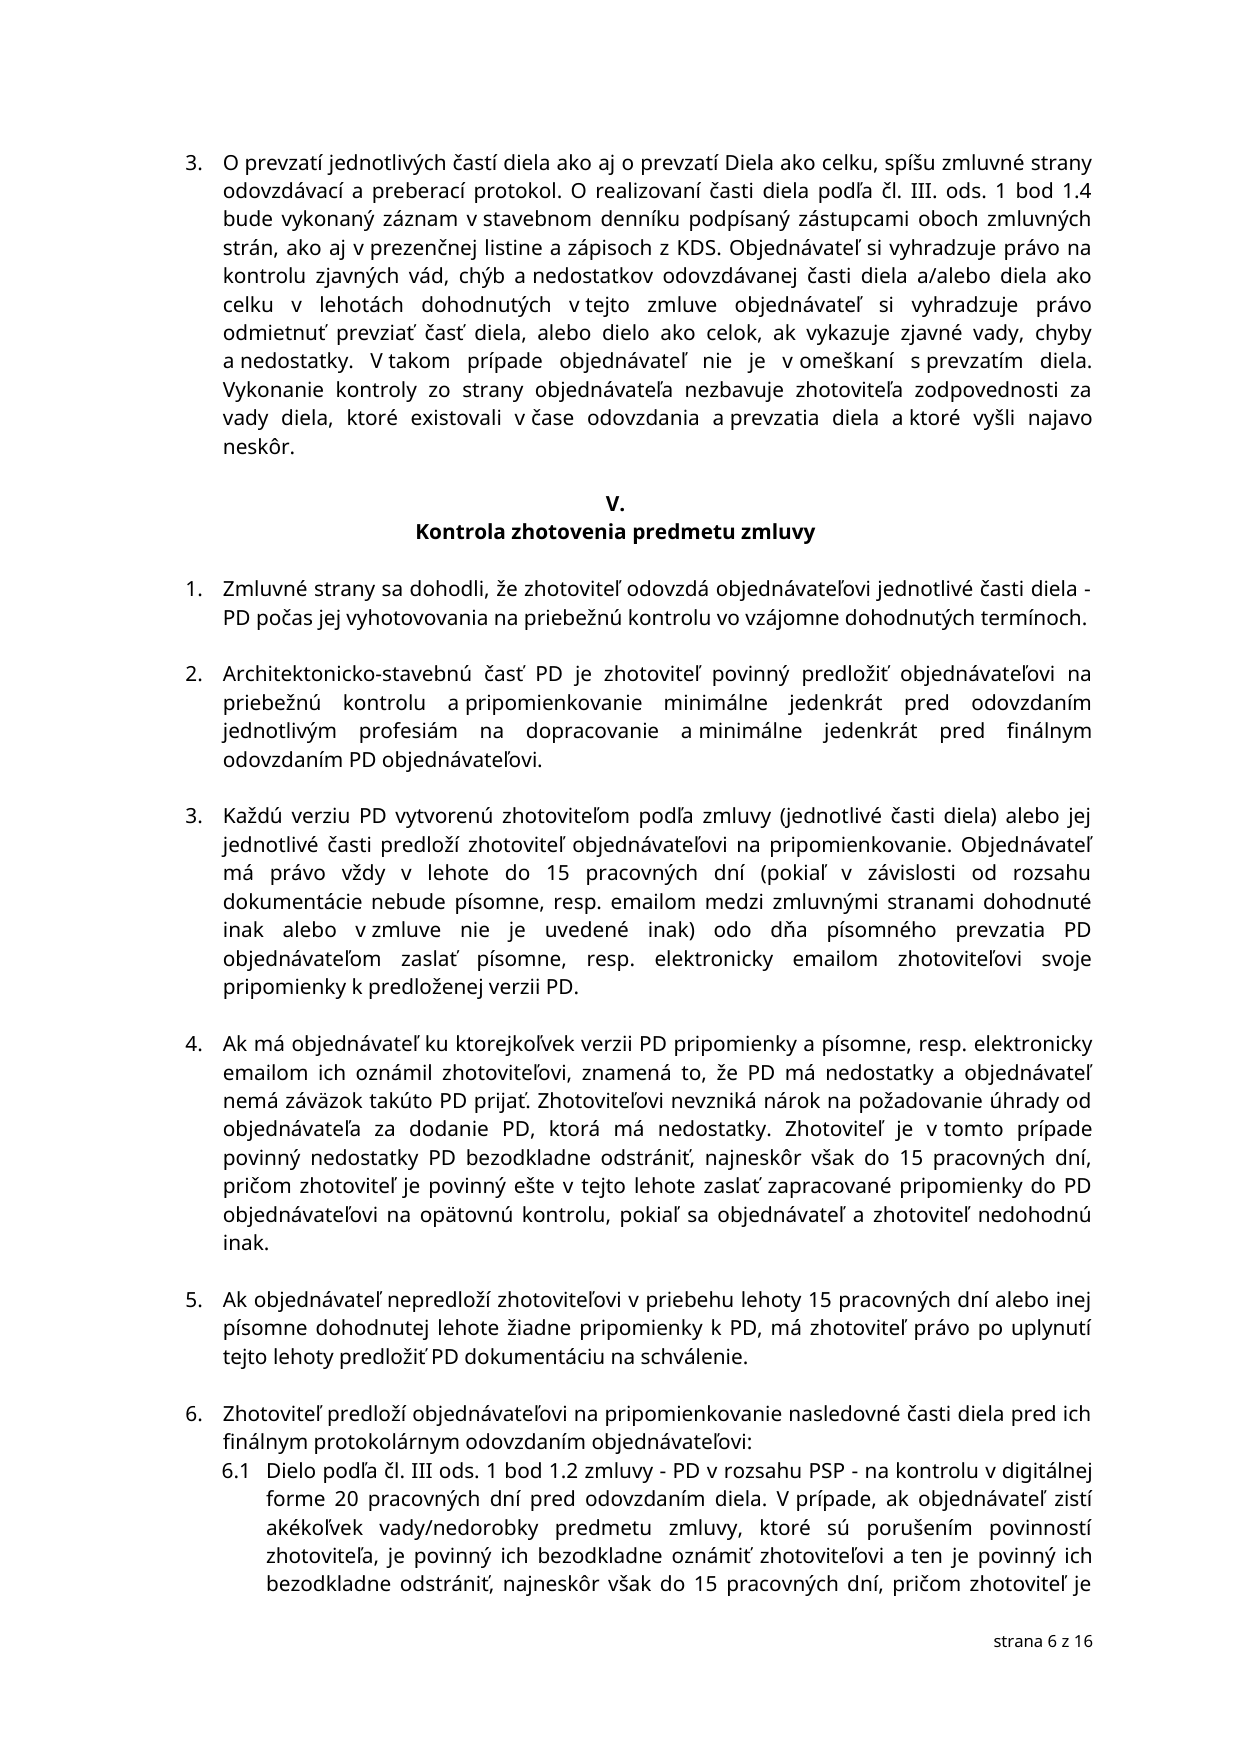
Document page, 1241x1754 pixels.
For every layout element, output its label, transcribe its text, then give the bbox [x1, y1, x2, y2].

list Zhotoviteľ predloží objednávateľovi na pripomienkovanie nasledovné časti diela pred ich finálnym protokolárnym odovzdaním objednávateľovi: [185, 1399, 1093, 1456]
list Zmluvné strany sa dohodli, že zhotoviteľ odovzdá objednávateľovi jednotlivé časti diela - PD počas jej vyhotovovania na priebežnú kontrolu vo vzájomne dohodnutých termínoch. [185, 574, 1093, 631]
list Architektonicko-stavebnú časť PD je zhotoviteľ povinný predložiť objednávateľovi na priebežnú kontrolu a pripomienkovanie minimálne jedenkrát pred odovzdaním jednotlivým profesiám na dopracovanie a minimálne jedenkrát pred finálnym odovzdaním PD objednávateľovi. [185, 659, 1093, 773]
list Každú verziu PD vytvorenú zhotoviteľom podľa zmluvy (jednotlivé časti diela) alebo jej jednotlivé časti predloží zhotoviteľ objednávateľovi na pripomienkovanie. Objednávateľ má právo vždy v lehote do 15 pracovných dní (pokiaľ v závislosti od rozsahu dokumentácie nebude písomne, resp. emailom medzi zmluvnými stranami dohodnuté inak alebo v zmluve nie je uvedené inak) odo dňa písomného prevzatia PD objednávateľom zaslať písomne, resp. elektronicky emailom zhotoviteľovi svoje pripomienky k predloženej verzii PD. [185, 802, 1093, 1001]
list Ak objednávateľ nepredloží zhotoviteľovi v priebehu lehoty 15 pracovných dní alebo inej písomne dohodnutej lehote žiadne pripomienky k PD, má zhotoviteľ právo po uplynutí tejto lehoty predložiť PD dokumentáciu na schválenie. [185, 1285, 1093, 1370]
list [221, 1456, 1093, 1598]
text V. [162, 489, 1069, 517]
list Ak má objednávateľ ku ktorejkoľvek verzii PD pripomienky a písomne, resp. elektronicky emailom ich oznámil zhotoviteľovi, znamená to, že PD má nedostatky a objednávateľ nemá záväzok takúto PD prijať. Zhotoviteľovi nevzniká nárok na požadovanie úhrady od objednávateľa za dodanie PD, ktorá má nedostatky. Zhotoviteľ je v tomto prípade povinný nedostatky PD bezodkladne odstrániť, najneskôr však do 15 pracovných dní, pričom zhotoviteľ je povinný ešte v tejto lehote zaslať zapracované pripomienky do PD objednávateľovi na opätovnú kontrolu, pokiaľ sa objednávateľ a zhotoviteľ nedohodnú inak. [185, 1029, 1093, 1257]
text Kontrola zhotovenia predmetu zmluvy [162, 517, 1069, 546]
list O prevzatí jednotlivých častí diela ako aj o prevzatí Diela ako celku, spíšu zmluvné strany odovzdávací a preberací protokol. O realizovaní časti diela podľa čl. III. ods. 1 bod 1.4 bude vykonaný záznam v stavebnom denníku podpísaný zástupcami oboch zmluvných strán, ako aj v prezenčnej listine a zápisoch z KDS. Objednávateľ si vyhradzuje právo na kontrolu zjavných vád, chýb a nedostatkov odovzdávanej časti diela a/alebo diela ako celku v lehotách dohodnutých v tejto zmluve objednávateľ si vyhradzuje právo odmietnuť prevziať časť diela, alebo dielo ako celok, ak vykazuje zjavné vady, chyby a nedostatky. V takom prípade objednávateľ nie je v omeškaní s prevzatím diela. Vykonanie kontroly zo strany objednávateľa nezbavuje zhotoviteľa zodpovednosti za vady diela, ktoré existovali v čase odovzdania a prevzatia diela a ktoré vyšli najavo neskôr. [185, 148, 1093, 460]
